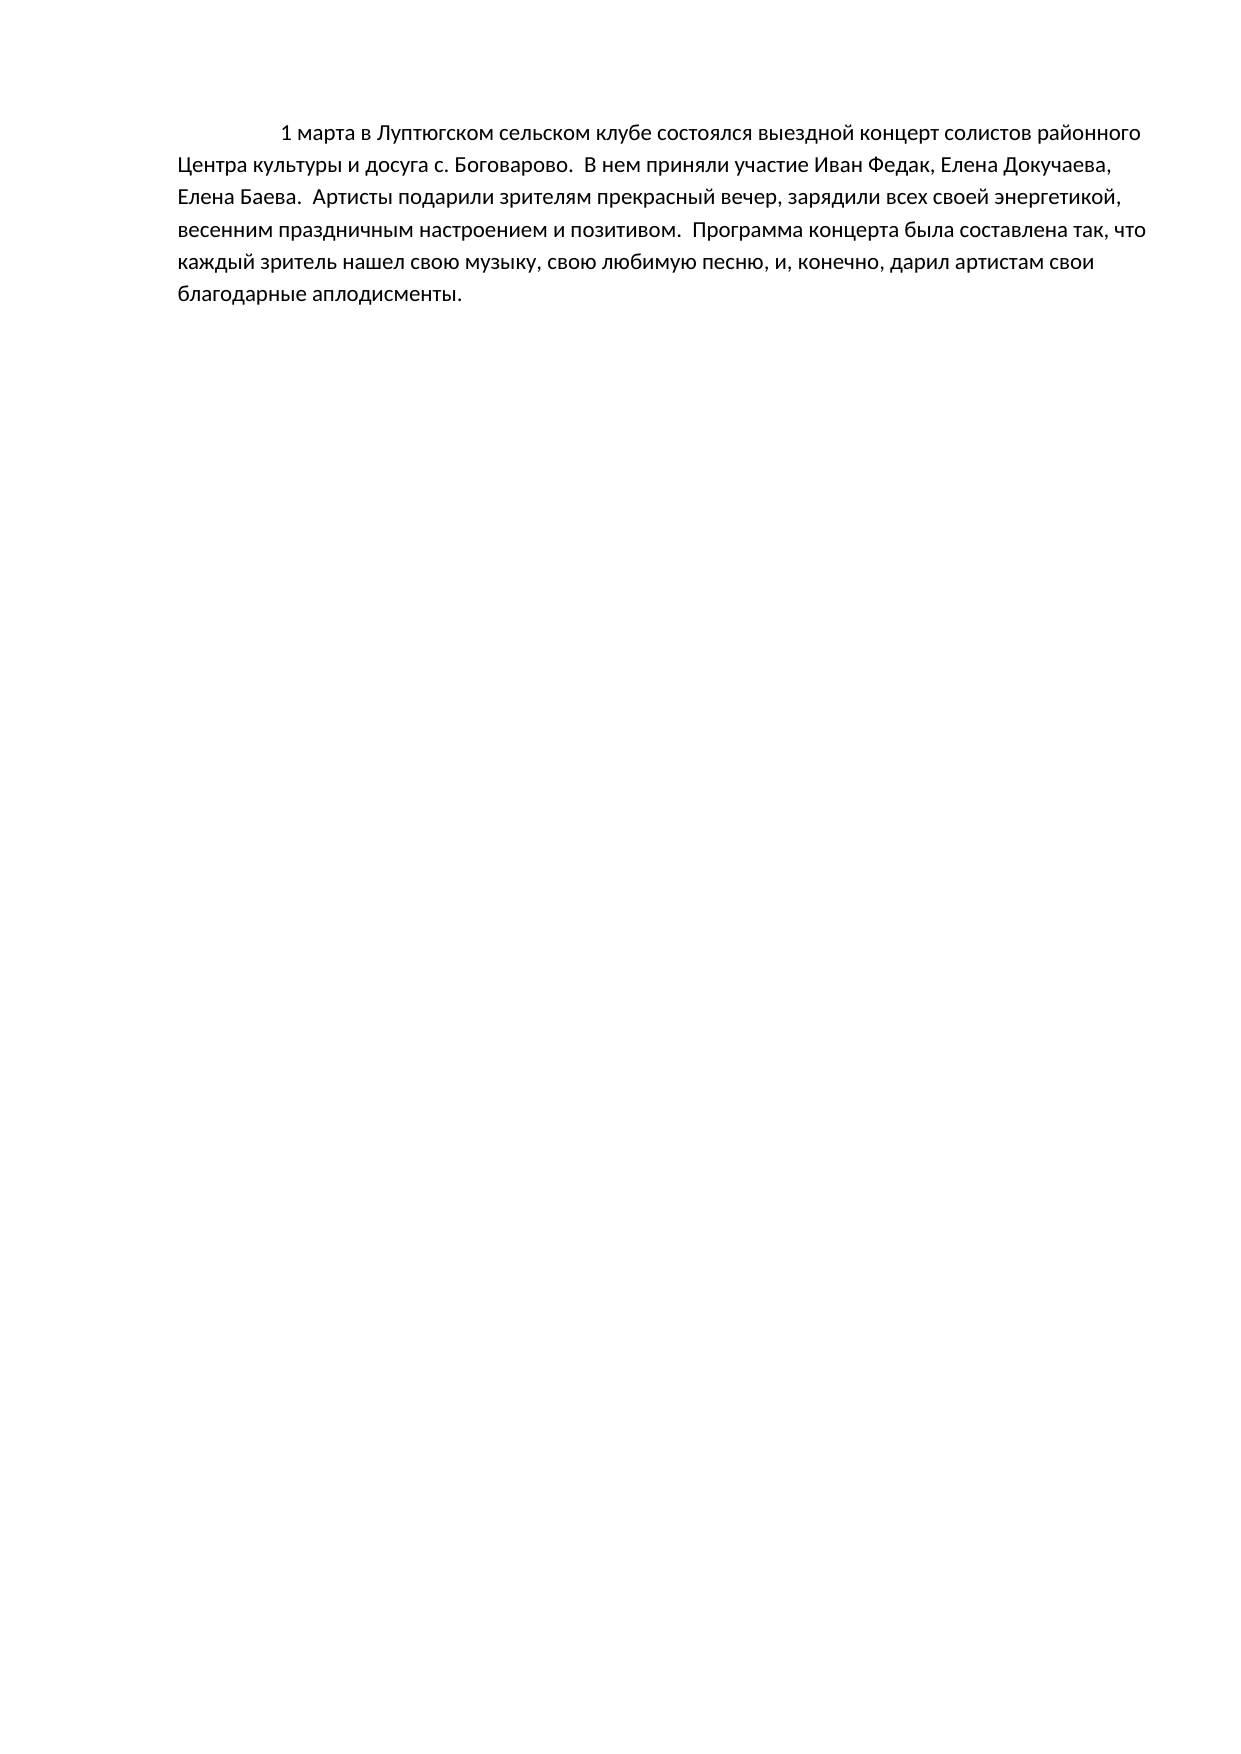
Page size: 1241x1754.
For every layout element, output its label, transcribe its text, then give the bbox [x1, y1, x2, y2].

text 1 марта в Луптюгском сельском клубе состоялся выездной концерт солистов районного Центра культуры и досуга с. Боговарово. В нем приняли участие Иван Федак, Елена Докучаева, Елена Баева. Артисты подарили зрителям прекрасный вечер, зарядили всех своей энергетикой, весенним праздничным настроением и позитивом. Программа концерта была составлена так, что каждый зритель нашел свою музыку, свою любимую песню, и, конечно, дарил артистам свои благодарные аплодисменты. [177, 118, 1152, 307]
